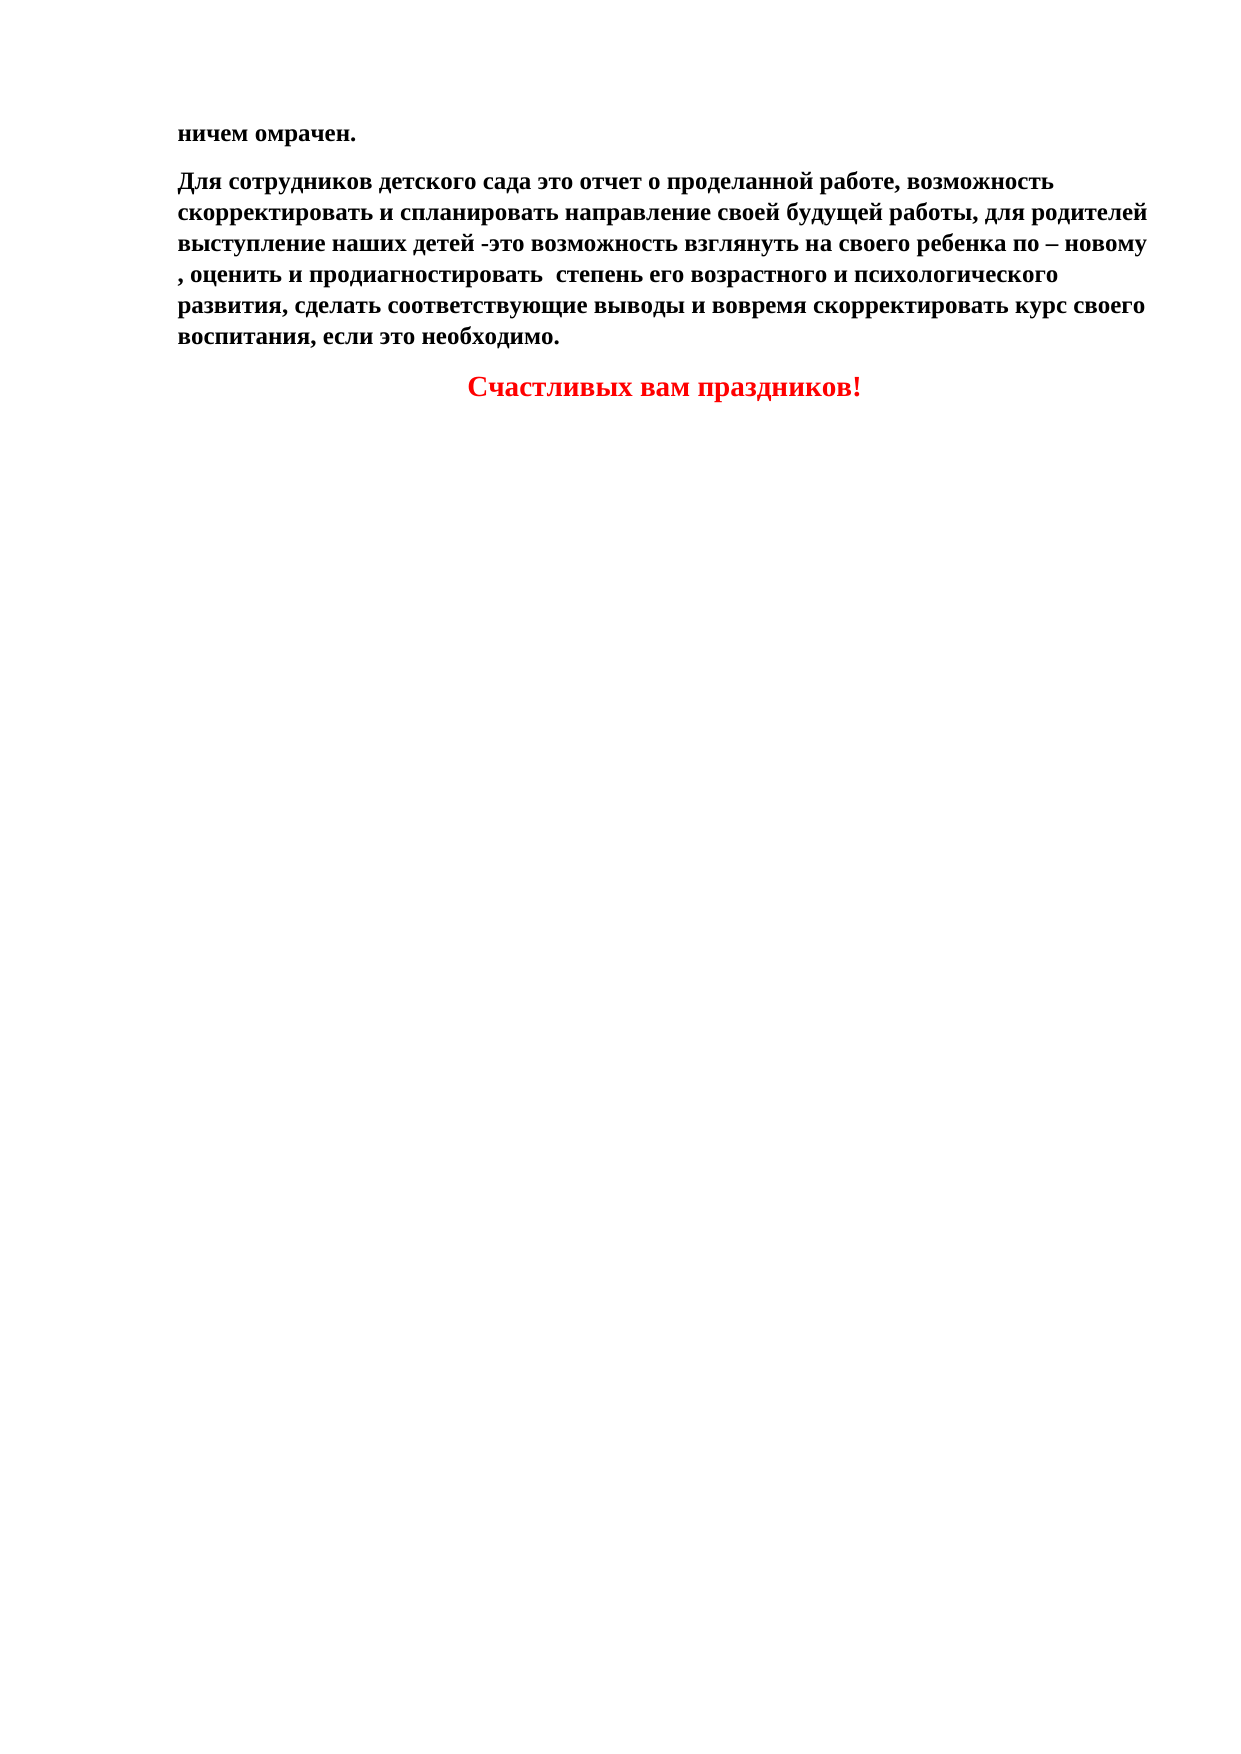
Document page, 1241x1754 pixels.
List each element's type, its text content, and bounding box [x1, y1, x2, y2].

text Для сотрудников детского сада это отчет о проделанной работе, возможность скорректировать и спланировать направление своей будущей работы, для родителей выступление наших детей -это возможность взглянуть на своего ребенка по – новому , оценить и продиагностировать степень его возрастного и психологического развития, сделать соответствующие выводы и вовремя скорректировать курс своего воспитания, если это необходимо. [177, 166, 1152, 350]
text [177, 118, 1152, 147]
text Счастливых вам праздников! [177, 369, 1152, 402]
